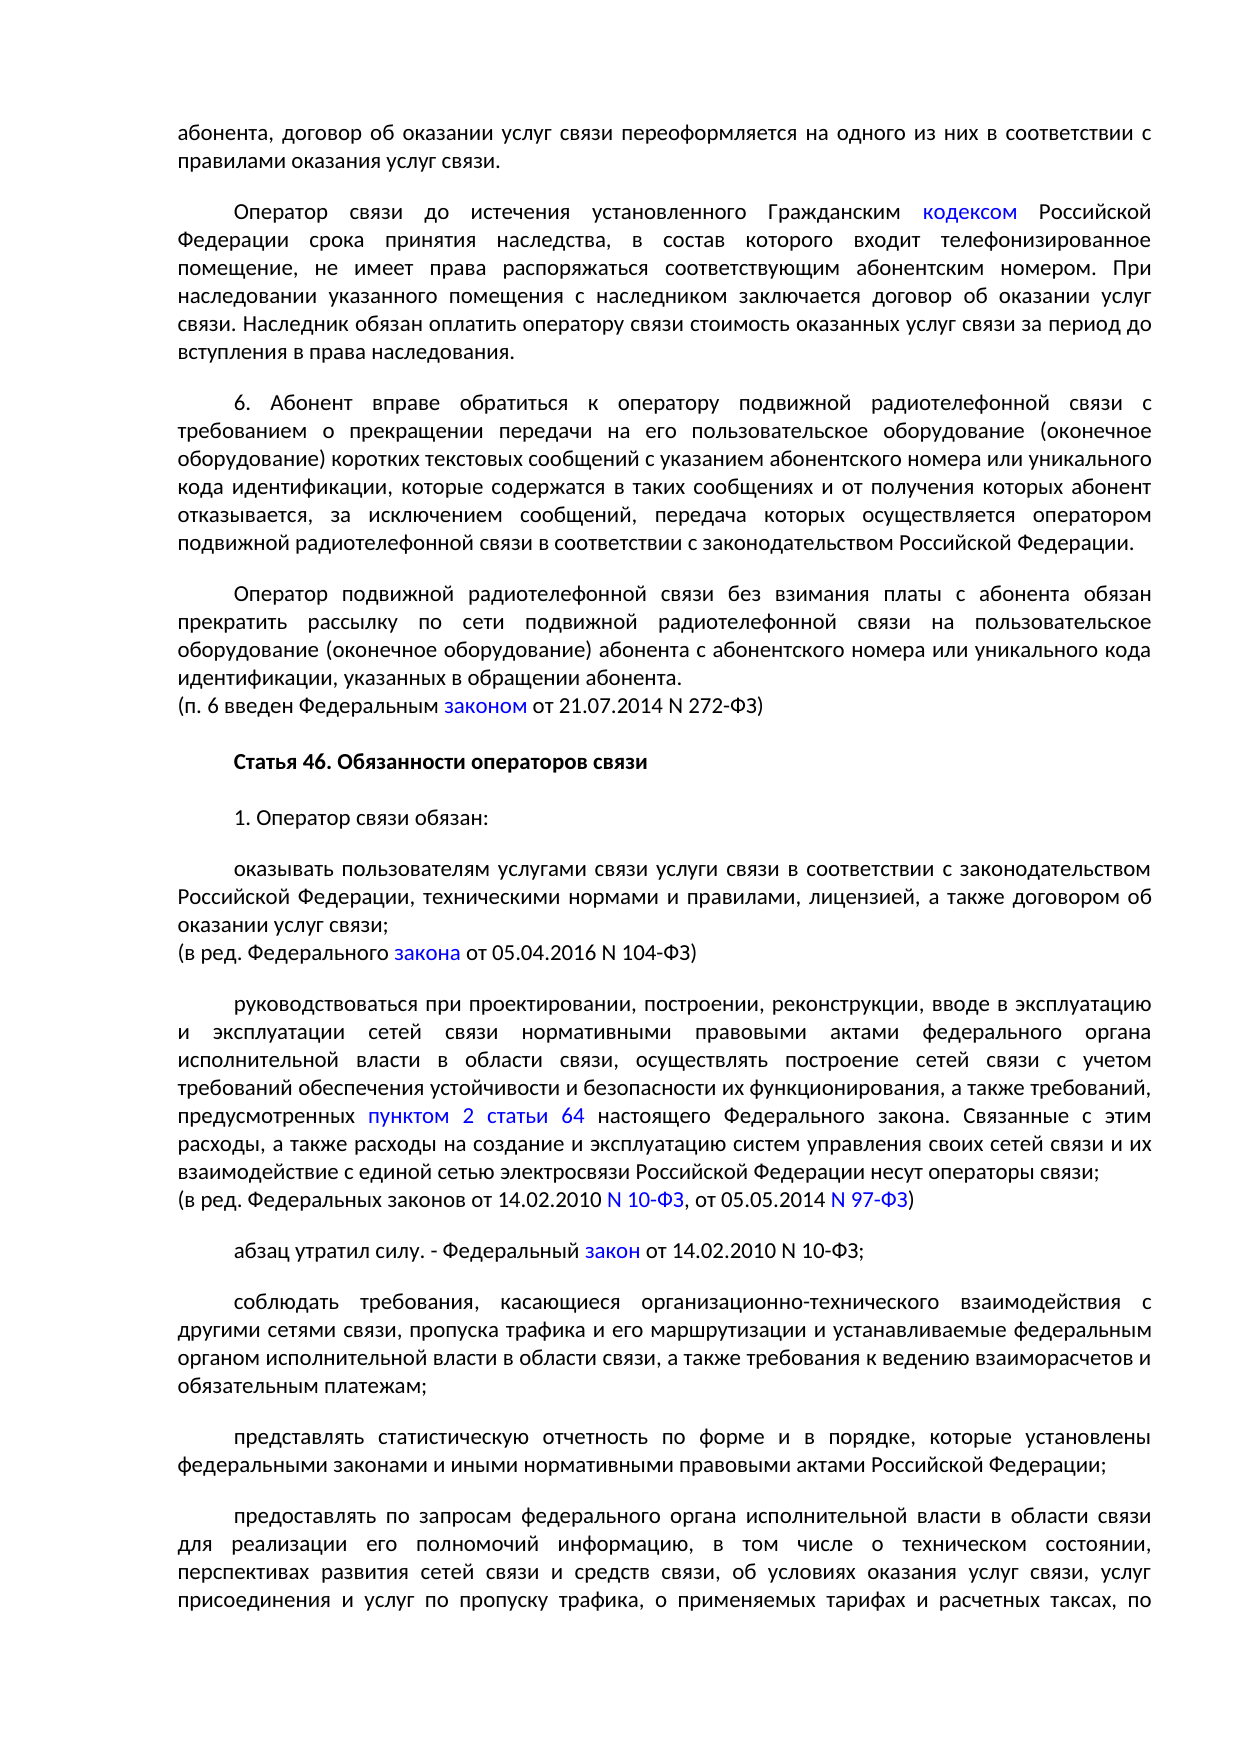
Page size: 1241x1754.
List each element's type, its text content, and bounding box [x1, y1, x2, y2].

text абзац утратил силу. - Федеральный закон от 14.02.2010 N 10-ФЗ; [177, 1236, 1152, 1264]
text оказывать пользователям услугами связи услуги связи в соответствии с законодательством Российской Федерации, техническими нормами и правилами, лицензией, а также договором об оказании услуг связи; [177, 854, 1152, 938]
text (в ред. Федерального закона от 05.04.2016 N 104-ФЗ) [177, 938, 1152, 966]
text Оператор подвижной радиотелефонной связи без взимания платы с абонента обязан прекратить рассылку по сети подвижной радиотелефонной связи на пользовательское оборудование (оконечное оборудование) абонента с абонентского номера или уникального кода идентификации, указанных в обращении абонента. [177, 579, 1152, 691]
title Статья 46. Обязанности операторов связи [177, 747, 1152, 775]
text руководствоваться при проектировании, построении, реконструкции, вводе в эксплуатацию и эксплуатации сетей связи нормативными правовыми актами федерального органа исполнительной власти в области связи, осуществлять построение сетей связи с учетом требований обеспечения устойчивости и безопасности их функционирования, а также требований, предусмотренных пунктом 2 статьи 64 настоящего Федерального закона. Связанные с этим расходы, а также расходы на создание и эксплуатацию систем управления своих сетей связи и их взаимодействие с единой сетью электросвязи Российской Федерации несут операторы связи; [177, 989, 1152, 1185]
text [177, 1501, 1152, 1613]
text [177, 118, 1152, 174]
text (в ред. Федеральных законов от 14.02.2010 N 10-ФЗ, от 05.05.2014 N 97-ФЗ) [177, 1185, 1152, 1213]
text (п. 6 введен Федеральным законом от 21.07.2014 N 272-ФЗ) [177, 691, 1152, 719]
text соблюдать требования, касающиеся организационно-технического взаимодействия с другими сетями связи, пропуска трафика и его маршрутизации и устанавливаемые федеральным органом исполнительной власти в области связи, а также требования к ведению взаиморасчетов и обязательным платежам; [177, 1287, 1152, 1399]
text представлять статистическую отчетность по форме и в порядке, которые установлены федеральными законами и иными нормативными правовыми актами Российской Федерации; [177, 1422, 1152, 1478]
text 6. Абонент вправе обратиться к оператору подвижной радиотелефонной связи с требованием о прекращении передачи на его пользовательское оборудование (оконечное оборудование) коротких текстовых сообщений с указанием абонентского номера или уникального кода идентификации, которые содержатся в таких сообщениях и от получения которых абонент отказывается, за исключением сообщений, передача которых осуществляется оператором подвижной радиотелефонной связи в соответствии с законодательством Российской Федерации. [177, 388, 1152, 556]
text 1. Оператор связи обязан: [177, 803, 1152, 831]
text Оператор связи до истечения установленного Гражданским кодексом Российской Федерации срока принятия наследства, в состав которого входит телефонизированное помещение, не имеет права распоряжаться соответствующим абонентским номером. При наследовании указанного помещения с наследником заключается договор об оказании услуг связи. Наследник обязан оплатить оператору связи стоимость оказанных услуг связи за период до вступления в права наследования. [177, 197, 1152, 365]
